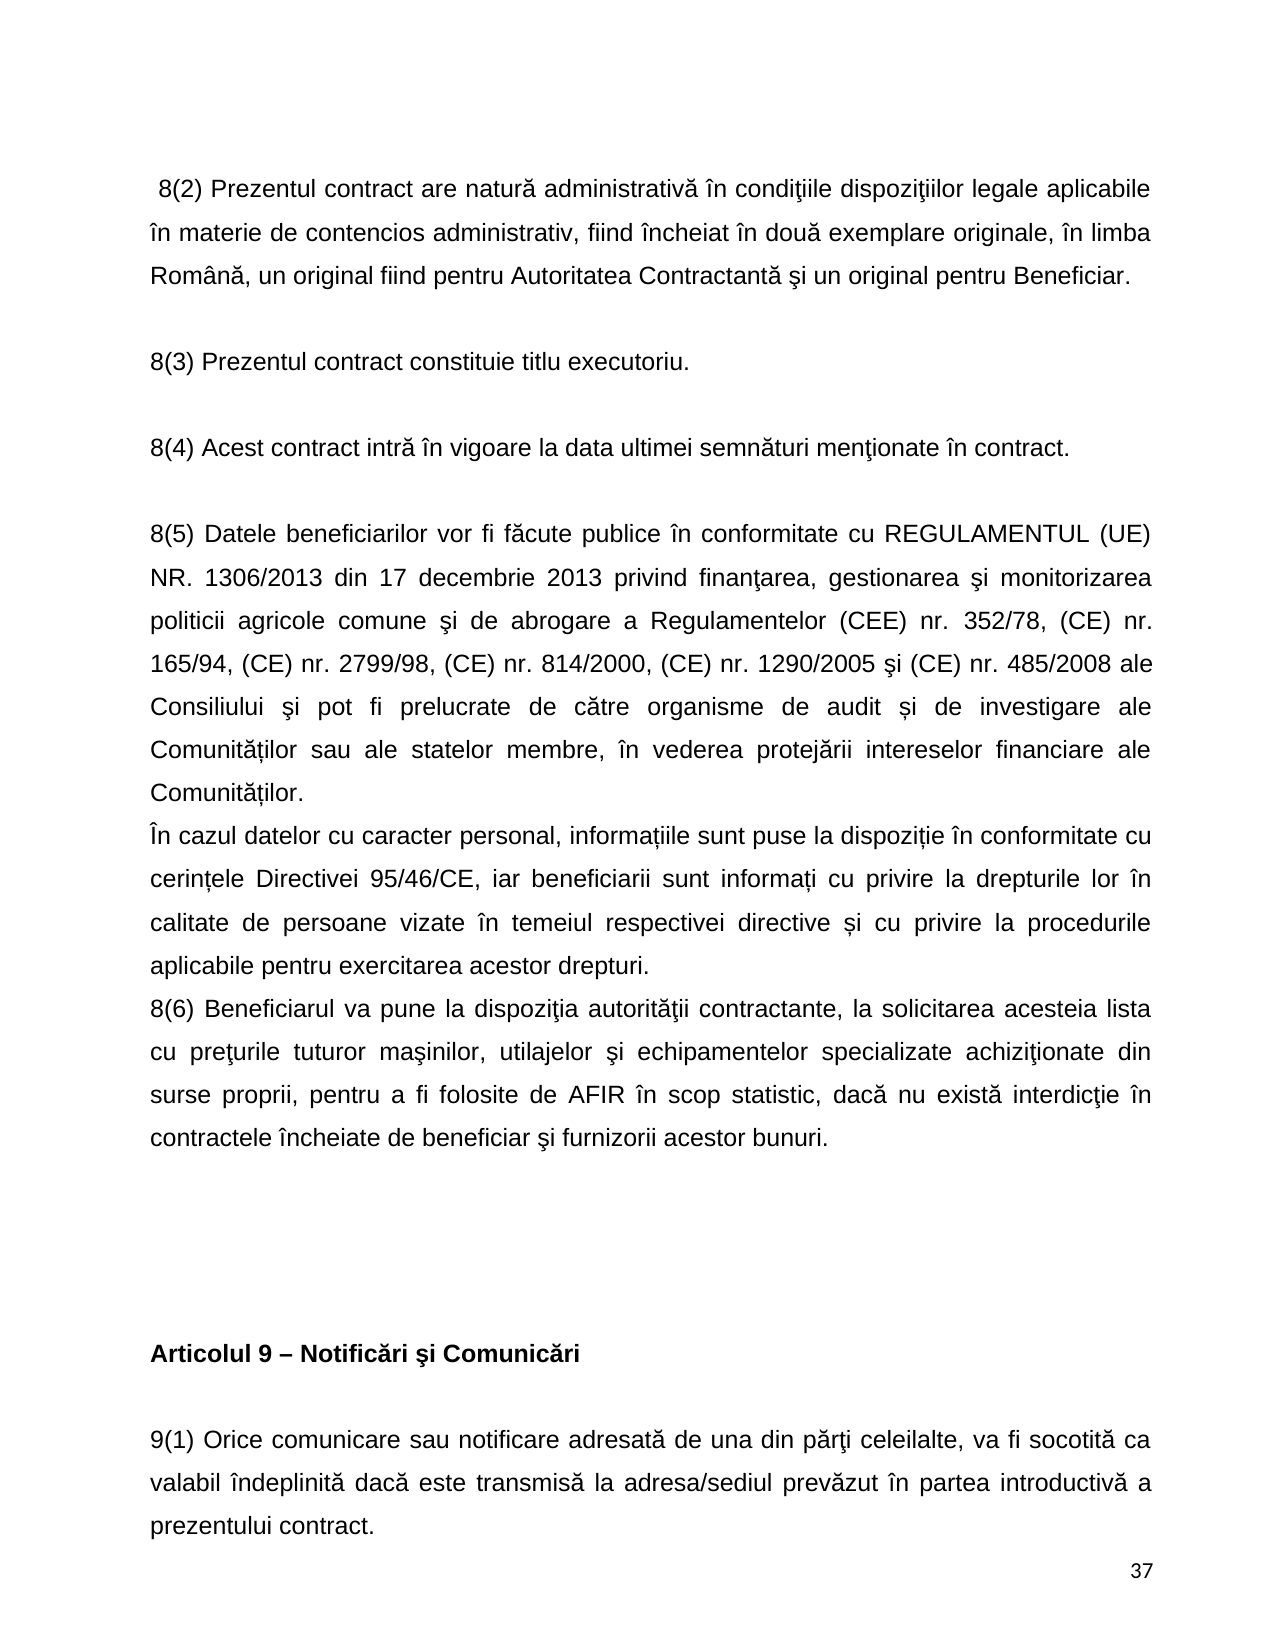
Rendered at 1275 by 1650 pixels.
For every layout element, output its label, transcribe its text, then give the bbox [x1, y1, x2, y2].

text 8(3) Prezentul contract constituie titlu executoriu. [150, 347, 1153, 376]
text 8(6) Beneficiarul va pune la dispoziţia autorităţii contractante, la solicitarea acesteia lista cu preţurile tuturor maşinilor, utilajelor şi echipamentelor specializate achiziţionate din surse proprii, pentru a fi folosite de AFIR în scop statistic, dacă nu există interdicţie în contractele încheiate de beneficiar şi furnizorii acestor bunuri. [150, 994, 1153, 1152]
text Articolul 9 – Notificări şi Comunicări [150, 1339, 1153, 1367]
text 8(4) Acest contract intră în vigoare la data ultimei semnături menţionate în contract. [150, 433, 1153, 462]
text 8(5) Datele beneficiarilor vor fi făcute publice în conformitate cu REGULAMENTUL (UE) NR. 1306/2013 din 17 decembrie 2013 privind finanţarea, gestionarea şi monitorizarea politicii agricole comune şi de abrogare a Regulamentelor (CEE) nr. 352/78, (CE) nr. 165/94, (CE) nr. 2799/98, (CE) nr. 814/2000, (CE) nr. 1290/2005 şi (CE) nr. 485/2008 ale Consiliului şi pot fi prelucrate de către organisme de audit și de investigare ale Comunităților sau ale statelor membre, în vederea protejării intereselor financiare ale Comunităților. [150, 519, 1153, 807]
text În cazul datelor cu caracter personal, informațiile sunt puse la dispoziție în conformitate cu cerințele Directivei 95/46/CE, iar beneficiarii sunt informați cu privire la drepturile lor în calitate de persoane vizate în temeiul respectivei directive și cu privire la procedurile aplicabile pentru exercitarea acestor drepturi. [150, 821, 1153, 979]
text 8(2) Prezentul contract are natură administrativă în condiţiile dispoziţiilor legale aplicabile în materie de contencios administrativ, fiind încheiat în două exemplare originale, în limba Română, un original fiind pentru Autoritatea Contractantă şi un original pentru Beneficiar. [150, 174, 1153, 289]
text 9(1) Orice comunicare sau notificare adresată de una din părţi celeilalte, va fi socotită ca valabil îndeplinită dacă este transmisă la adresa/sediul prevăzut în partea introductivă a prezentului contract. [150, 1425, 1153, 1540]
